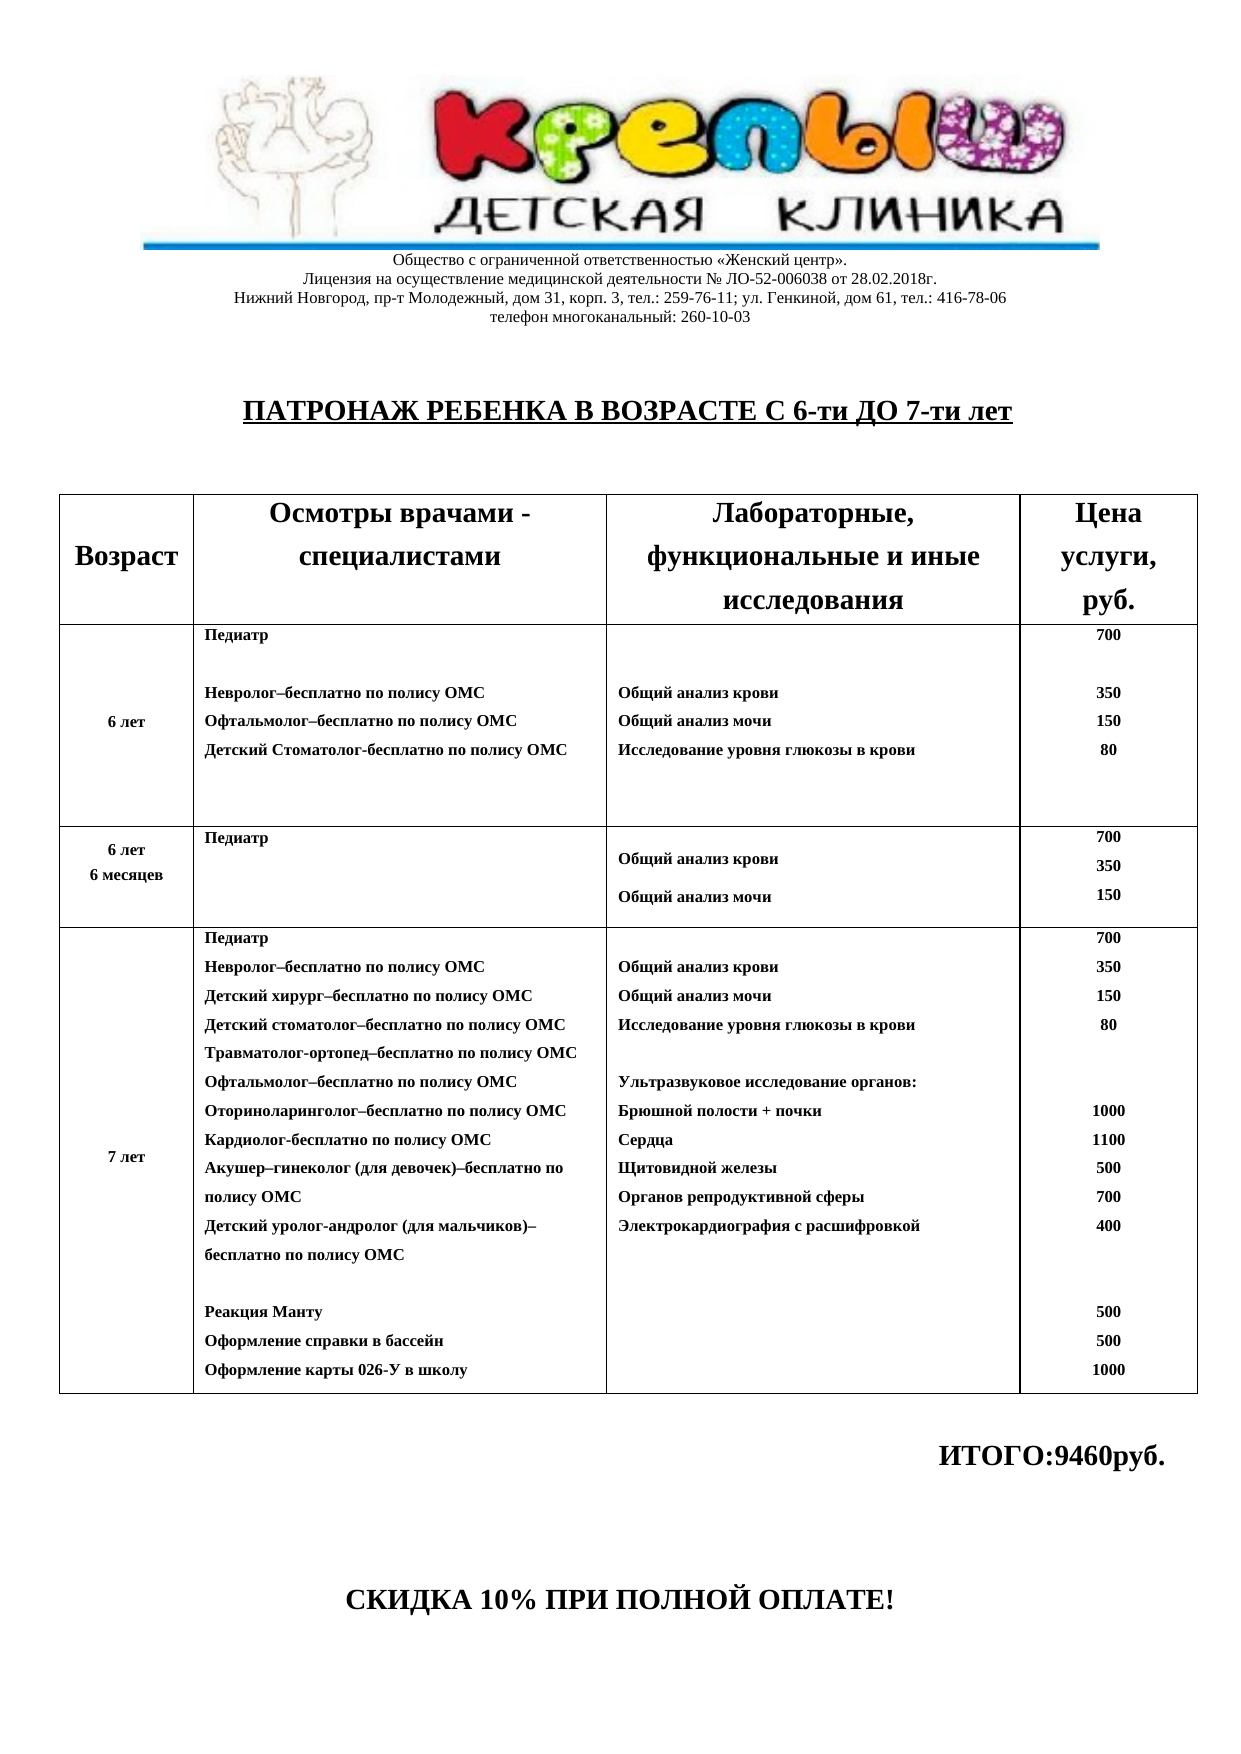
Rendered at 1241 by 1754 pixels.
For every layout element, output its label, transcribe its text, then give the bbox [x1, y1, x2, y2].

text СКИДКА 10% ПРИ ПОЛНОЙ ОПЛАТЕ! [75, 1582, 1165, 1615]
table_header Лабораторные, функциональные и иные исследования [607, 495, 1019, 624]
table_cell 700 350 150 80 1000 1100 500 700 400 500 500 1000 [1021, 928, 1197, 1393]
table_cell Общий анализ крови Общий анализ мочи [607, 827, 1019, 927]
table_cell Общий анализ крови Общий анализ мочи Исследование уровня глюкозы в крови [607, 625, 1019, 826]
text Лицензия на осуществление медицинской деятельности № ЛО-52-006038 от 28.02.2018г. [75, 268, 1165, 288]
table_cell Общий анализ крови Общий анализ мочи Исследование уровня глюкозы в крови Ультразвуковое исследование органов: Брюшной полости + почки Сердца Щитовидной железы Органов репродуктивной сферы Электрокардиография с расшифровкой [607, 928, 1019, 1393]
table_cell 6 лет [60, 625, 193, 826]
table_header Осмотры врачами - специалистами [194, 495, 606, 624]
text Общество с ограниченной ответственностью «Женский центр». [75, 249, 1165, 268]
table_cell 7 лет [60, 928, 193, 1393]
table_header Возраст [60, 495, 193, 624]
table_header Цена услуги, руб. [1021, 495, 1197, 624]
text Нижний Новгород, пр-т Молодежный, дом 31, корп. 3, тел.: 259-76-11; ул. Генкиной, дом 61, тел.: 416-78-06 [75, 288, 1165, 307]
table_cell Педиатр Невролог–бесплатно по полису ОМС Детский хирург–бесплатно по полису ОМС Детский стоматолог–бесплатно по полису ОМС Травматолог-ортопед–бесплатно по полису ОМС Офтальмолог–бесплатно по полису ОМС Оториноларинголог–бесплатно по полису ОМС Кардиолог-бесплатно по полису ОМС Акушер–гинеколог (для девочек)–бесплатно по полису ОМС Детский уролог-андролог (для мальчиков)–бесплатно по полису ОМС Реакция Манту Оформление справки в бассейн Оформление карты 026-У в школу [194, 928, 606, 1393]
table_cell Педиатр [194, 827, 606, 927]
picture [140, 75, 1100, 250]
table_cell 700 350 150 80 [1021, 625, 1197, 826]
text ПАТРОНАЖ РЕБЕНКА В ВОЗРАСТЕ С 6-ти ДО 7-ти лет [75, 393, 1180, 427]
text ИТОГО:9460руб. [75, 1438, 1165, 1471]
table_cell 6 лет 6 месяцев [60, 827, 193, 927]
text телефон многоканальный: 260-10-03 [75, 307, 1165, 326]
table_cell 700 350 150 [1021, 827, 1197, 927]
table_cell Педиатр Невролог–бесплатно по полису ОМС Офтальмолог–бесплатно по полису ОМС Детский Стоматолог-бесплатно по полису ОМС [194, 625, 606, 826]
